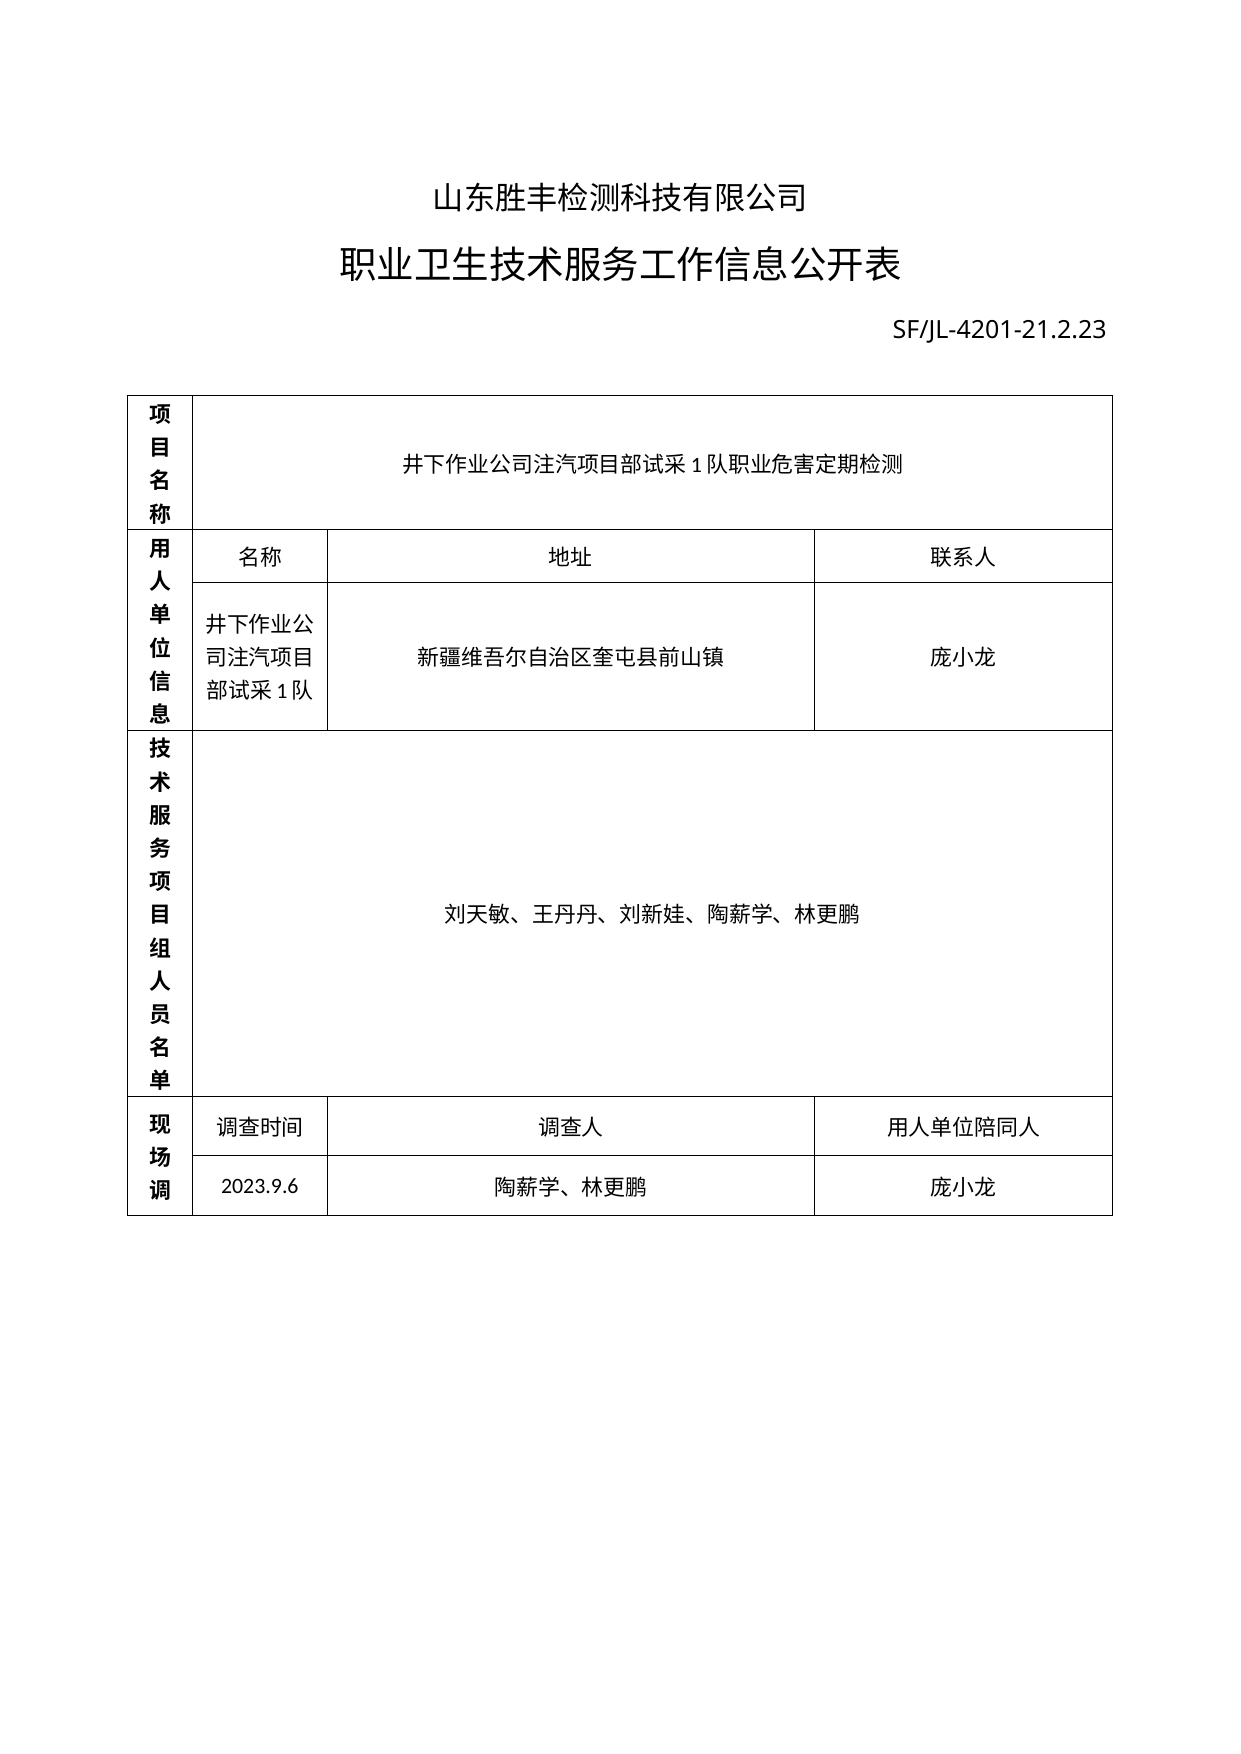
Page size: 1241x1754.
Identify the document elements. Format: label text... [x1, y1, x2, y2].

table_cell 调查人 [328, 1097, 814, 1155]
table_cell 名称 [193, 530, 327, 582]
table_cell 现场调查情况 [128, 1097, 192, 1215]
table_cell 地址 [328, 530, 814, 582]
table_cell 用人单位陪同人 [815, 1097, 1112, 1155]
table_cell 刘天敏、王丹丹、刘新娃、陶薪学、林更鹏 [193, 731, 1112, 1096]
table_cell 井下作业公司注汽项目部试采1队 [193, 583, 327, 729]
table_cell 联系人 [815, 530, 1112, 582]
table_header 项目名称 [128, 396, 192, 529]
table_cell 技术服务项目组人员名单 [128, 731, 192, 1096]
text SF/JL-4201-21.2.23 [123, 295, 1106, 362]
table_cell 用人单位信息 [128, 530, 192, 729]
table_cell 新疆维吾尔自治区奎屯县前山镇 [328, 583, 814, 729]
table_cell 2023.9.6 [193, 1156, 327, 1215]
table_header 井下作业公司注汽项目部试采1队职业危害定期检测 [193, 396, 1112, 529]
table_cell 调查时间 [193, 1097, 327, 1155]
table_cell 庞小龙 [815, 583, 1112, 729]
table_cell 庞小龙 [815, 1156, 1112, 1215]
text 山东胜丰检测科技有限公司 [123, 162, 1117, 229]
table_cell 陶薪学、林更鹏 [328, 1156, 814, 1215]
text 职业卫生技术服务工作信息公开表 [123, 229, 1117, 295]
